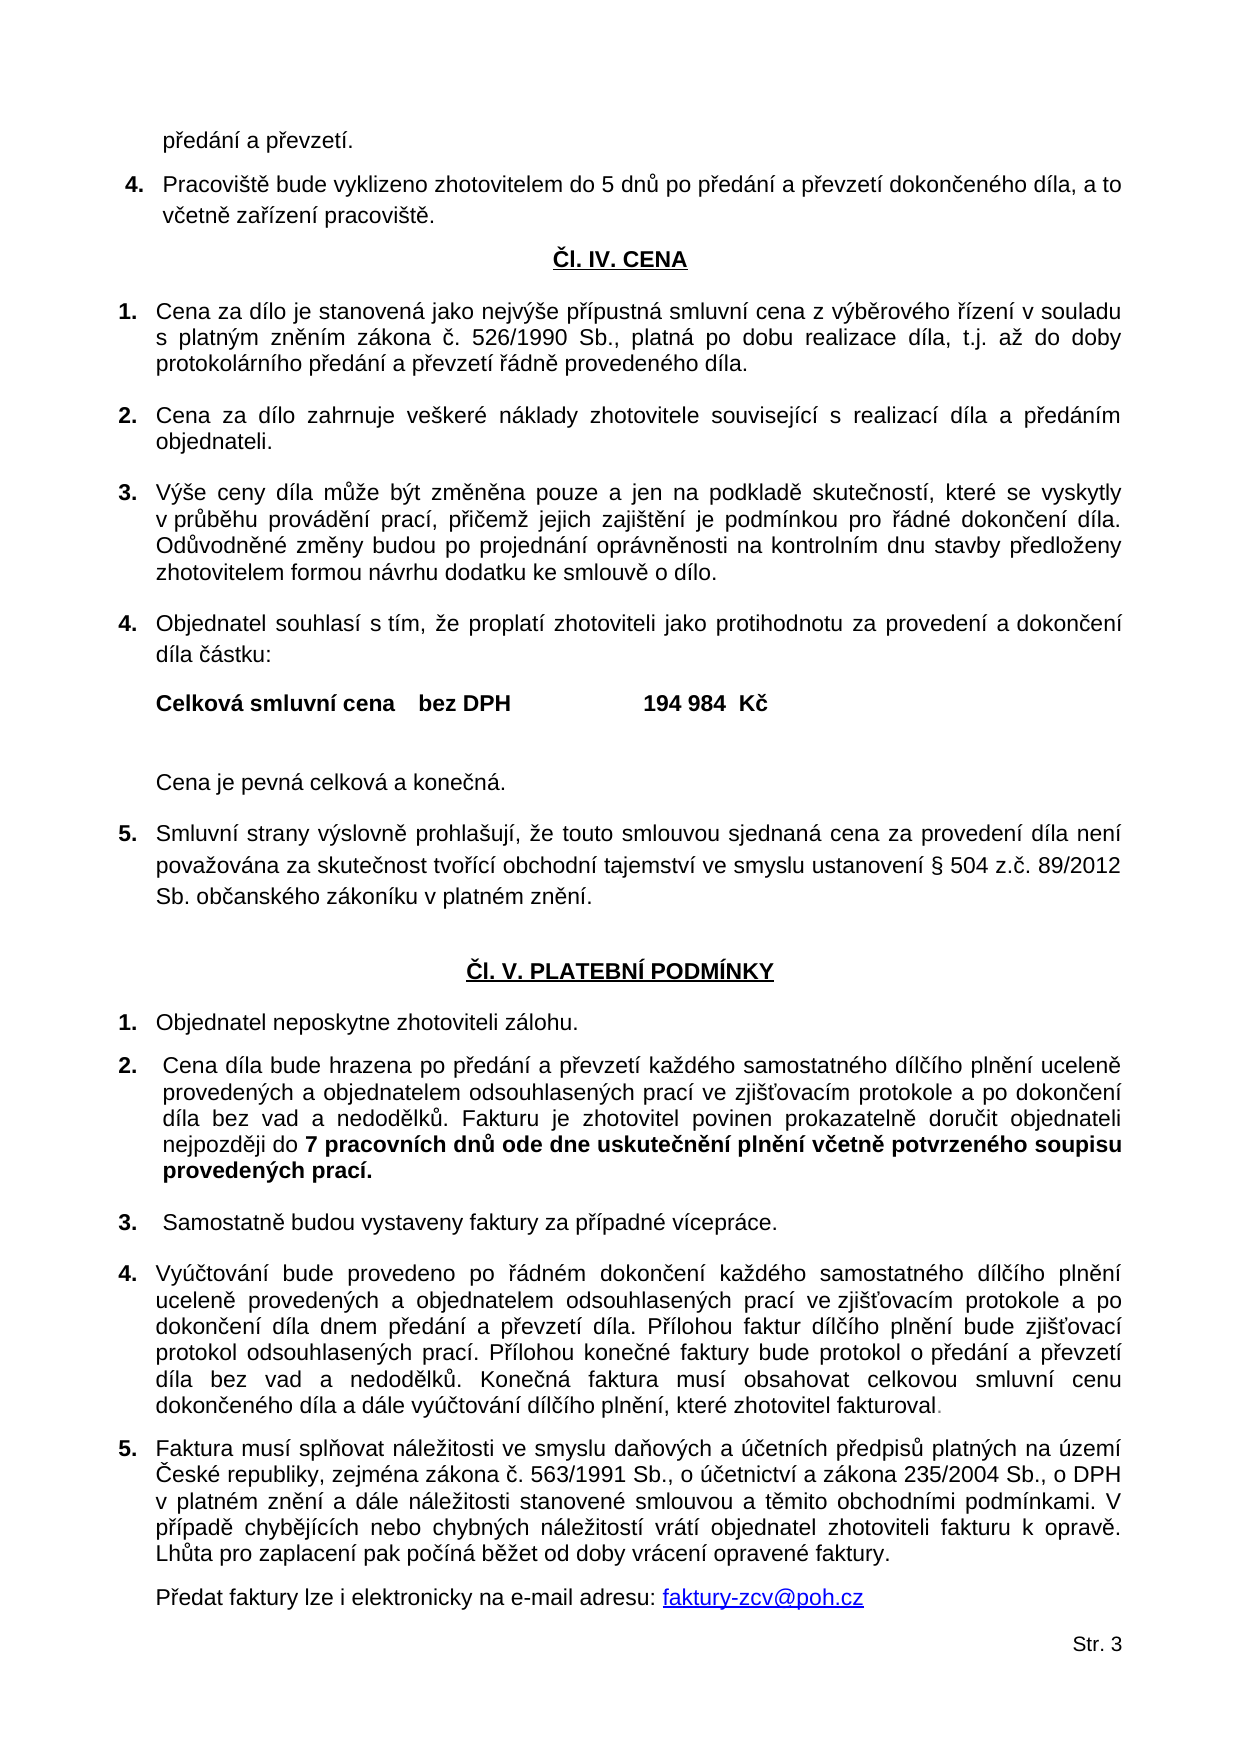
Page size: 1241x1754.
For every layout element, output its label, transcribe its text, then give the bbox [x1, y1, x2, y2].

list Cena díla bude hrazena po předání a převzetí každého samostatného dílčího plnění uceleně provedených a objednatelem odsouhlasených prací ve zjišťovacím protokole a po dokončení díla bez vad a nedodělků. Fakturu je zhotovitel povinen prokazatelně doručit objednateli nejpozději do 7 pracovních dnů ode dne uskutečnění plnění včetně potvrzeného soupisu provedených prací. [118, 1052, 1122, 1184]
list Pracoviště bude vyklizeno zhotovitelem do 5 dnů po předání a převzetí dokončeného díla, a to včetně zařízení pracoviště. [125, 171, 1122, 228]
list Předat faktury lze i elektronicky na e-mail adresu: faktury-zcv@poh.cz [155, 1583, 1122, 1610]
list Objednatel souhlasí s tím, že proplatí zhotoviteli jako protihodnotu za provedení a dokončení díla částku: [118, 610, 1122, 668]
list Cena za dílo je stanovená jako nejvýše přípustná smluvní cena z výběrového řízení v souladu s platným zněním zákona č. 526/1990 Sb., platná po dobu realizace díla, t.j. až do doby protokolárního předání a převzetí řádně provedeného díla. [118, 298, 1122, 377]
text Čl. IV. CENA [118, 246, 1122, 273]
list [125, 127, 1122, 153]
list Vyúčtování bude provedeno po řádném dokončení každého samostatného dílčího plnění uceleně provedených a objednatelem odsouhlasených prací ve zjišťovacím protokole a po dokončení díla dnem předání a převzetí díla. Přílohou faktur dílčího plnění bude zjišťovací protokol odsouhlasených prací. Přílohou konečné faktury bude protokol o předání a převzetí díla bez vad a nedodělků. Konečná faktura musí obsahovat celkovou smluvní cenu dokončeného díla a dále vyúčtování dílčího plnění, které zhotovitel fakturoval. [118, 1260, 1122, 1418]
text Celková smluvní cena bez DPH 194 984 Kč [118, 689, 1122, 716]
list Faktura musí splňovat náležitosti ve smyslu daňových a účetních předpisů platných na území České republiky, zejména zákona č. 563/1991 Sb., o účetnictví a zákona 235/2004 Sb., o DPH v platném znění a dále náležitosti stanovené smlouvou a těmito obchodními podmínkami. V případě chybějících nebo chybných náležitostí vrátí objednatel zhotoviteli fakturu k opravě. Lhůta pro zaplacení pak počíná běžet od doby vrácení opravené faktury. [118, 1435, 1122, 1567]
list Výše ceny díla může být změněna pouze a jen na podkladě skutečností, které se vyskytly v průběhu provádění prací, přičemž jejich zajištění je podmínkou pro řádné dokončení díla. Odůvodněné změny budou po projednání oprávněnosti na kontrolním dnu stavby předloženy zhotovitelem formou návrhu dodatku ke smlouvě o dílo. [118, 479, 1122, 585]
text Čl. V. PLATEBNÍ PODMÍNKY [118, 958, 1122, 984]
text Cena je pevná celková a konečná. [156, 769, 1122, 795]
list Samostatně budou vystaveny faktury za případné vícepráce. [118, 1209, 1122, 1235]
list Objednatel neposkytne zhotoviteli zálohu. [118, 1009, 1122, 1035]
list Cena za dílo zahrnuje veškeré náklady zhotovitele související s realizací díla a předáním objednateli. [118, 402, 1122, 454]
list Smluvní strany výslovně prohlašují, že touto smlouvou sjednaná cena za provedení díla není považována za skutečnost tvořící obchodní tajemství ve smyslu ustanovení § 504 z.č. 89/2012 Sb. občanského zákoníku v platném znění. [118, 820, 1122, 909]
